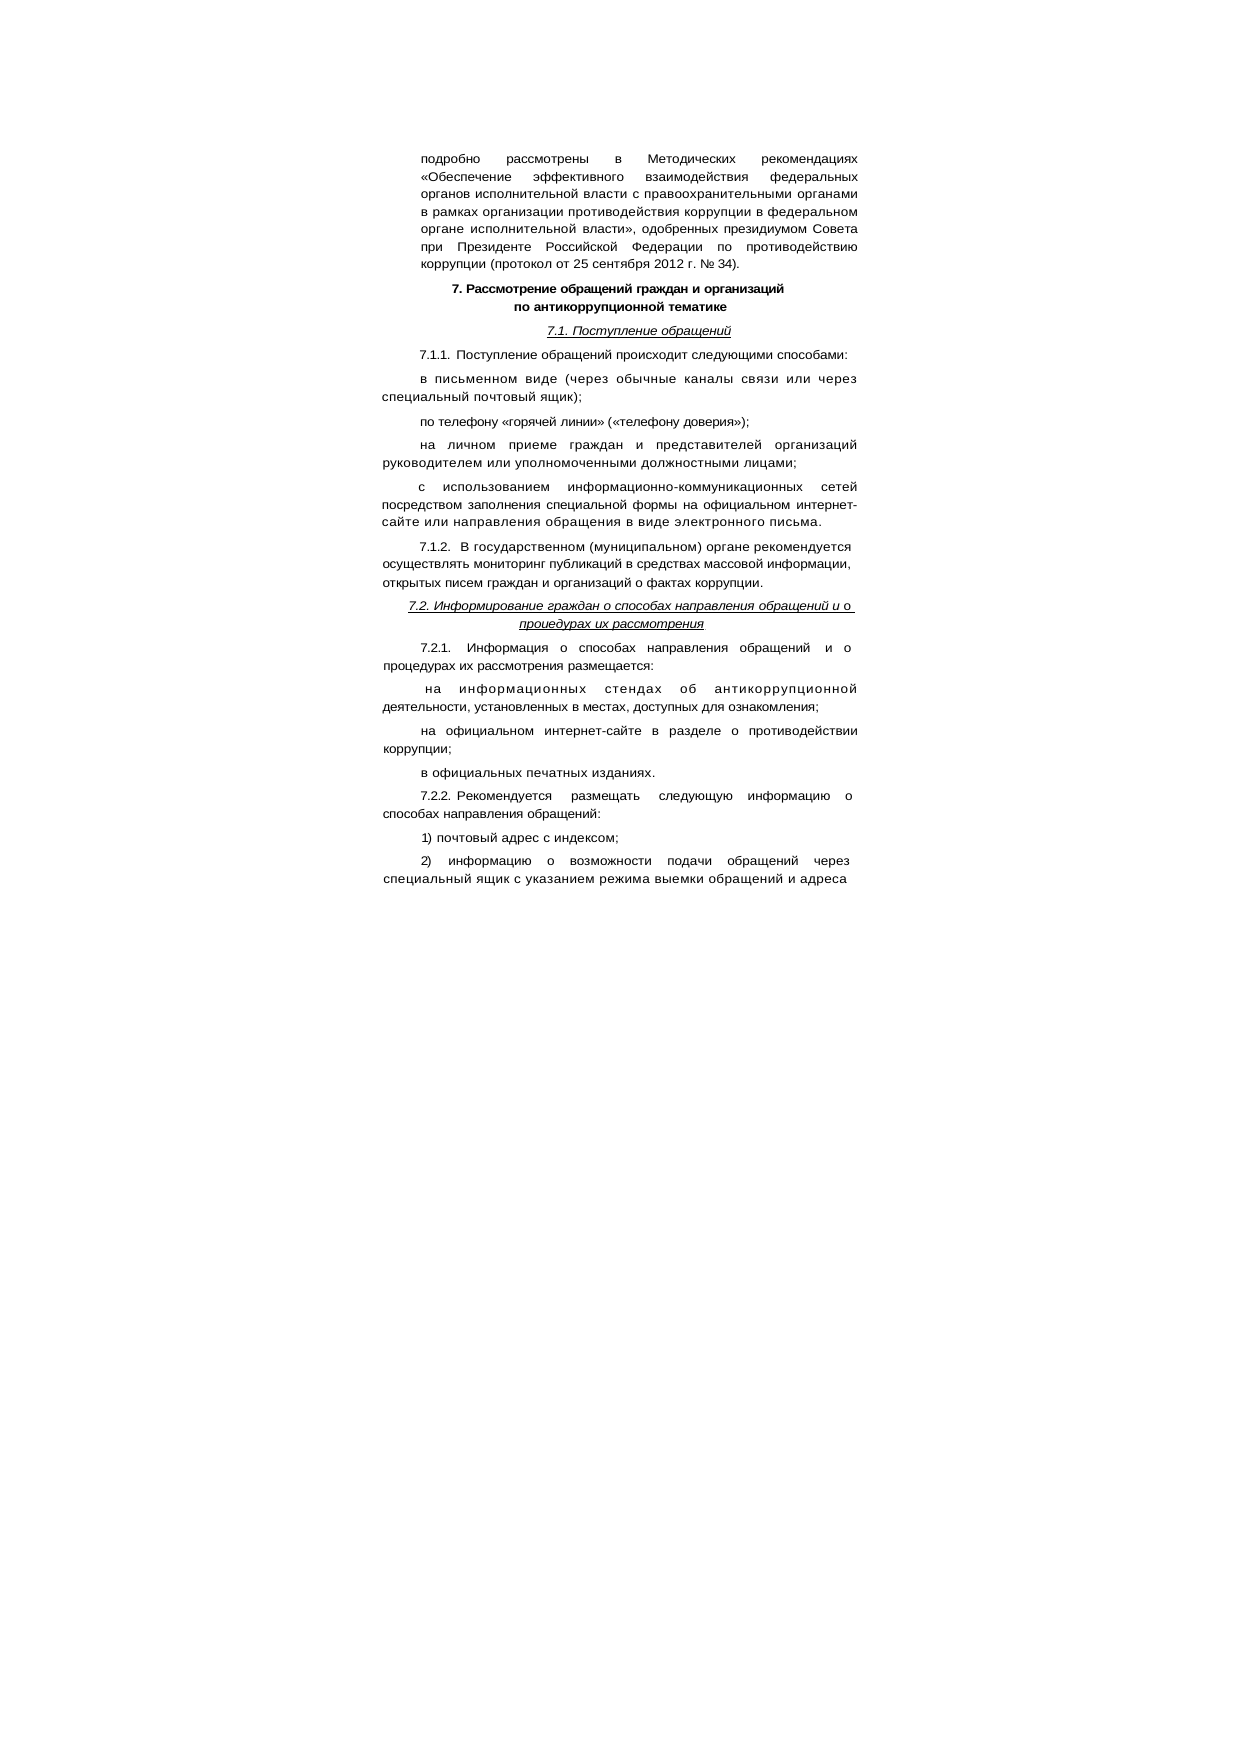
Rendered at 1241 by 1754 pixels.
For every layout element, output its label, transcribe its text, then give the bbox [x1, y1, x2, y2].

text 7.2.2. Рекомендуется размещать следующую информацию о способах направления обращений: [383, 786, 858, 822]
text 7.1.1. Поступление обращений происходит следующими способами: [419, 348, 858, 362]
text на официальном интернет-сайте в разделе о противодействии коррупции; [383, 720, 858, 757]
text 7.1. Поступление обращений [547, 324, 858, 338]
text в письменном виде (через обычные каналы связи или через специальный почтовый ящик); [382, 369, 857, 405]
text 2) информацию о возможности подачи обращений через специальный ящик с указанием режима выемки обращений и адреса [383, 852, 858, 887]
text на личном приеме граждан и представителей организаций руководителем или уполномоченными должностными лицами; [382, 435, 857, 471]
text 1) почтовый адрес с индексом; [421, 831, 858, 845]
text с использованием информационно-коммуникационных сетей посредством заполнения специальной формы на официальном интернет-сайте или направления обращения в виде электронного письма. [382, 478, 857, 530]
text в официальных печатных изданиях. [421, 765, 858, 780]
text на информационных стендах об антикоррупционной деятельности, установленных в местах, доступных для ознакомления; [382, 679, 857, 715]
text 7.2.1. Информация о способах направления обращений и о процедурах их рассмотрения размещается: [383, 638, 858, 674]
text 7.1.2. В государственном (муниципальном) органе рекомендуется осуществлять мониторинг публикаций в средствах массовой информации, открытых писем граждан и организаций о фактах коррупции. [382, 537, 858, 591]
text по телефону «горячей линии» («телефону доверия»); [420, 414, 858, 429]
text подробно рассмотрены в Методических рекомендациях «Обеспечение эффективного взаимодействия федеральных органов исполнительной власти с правоохранительными органами в рамках организации противодействия коррупции в федеральном органе исполнительной власти», одобренных президиумом Совета при Президенте Российской Федерации по противодействию коррупции (протокол от 25 сентября 2012 г. № 34). [421, 150, 858, 272]
text 7. Рассмотрение обращений граждан и организаций по антикоррупционной тематике [452, 279, 798, 316]
text 7.2. Информирование граждан о способах направления обращений и о проиедурах их рассмотрения [408, 596, 858, 632]
